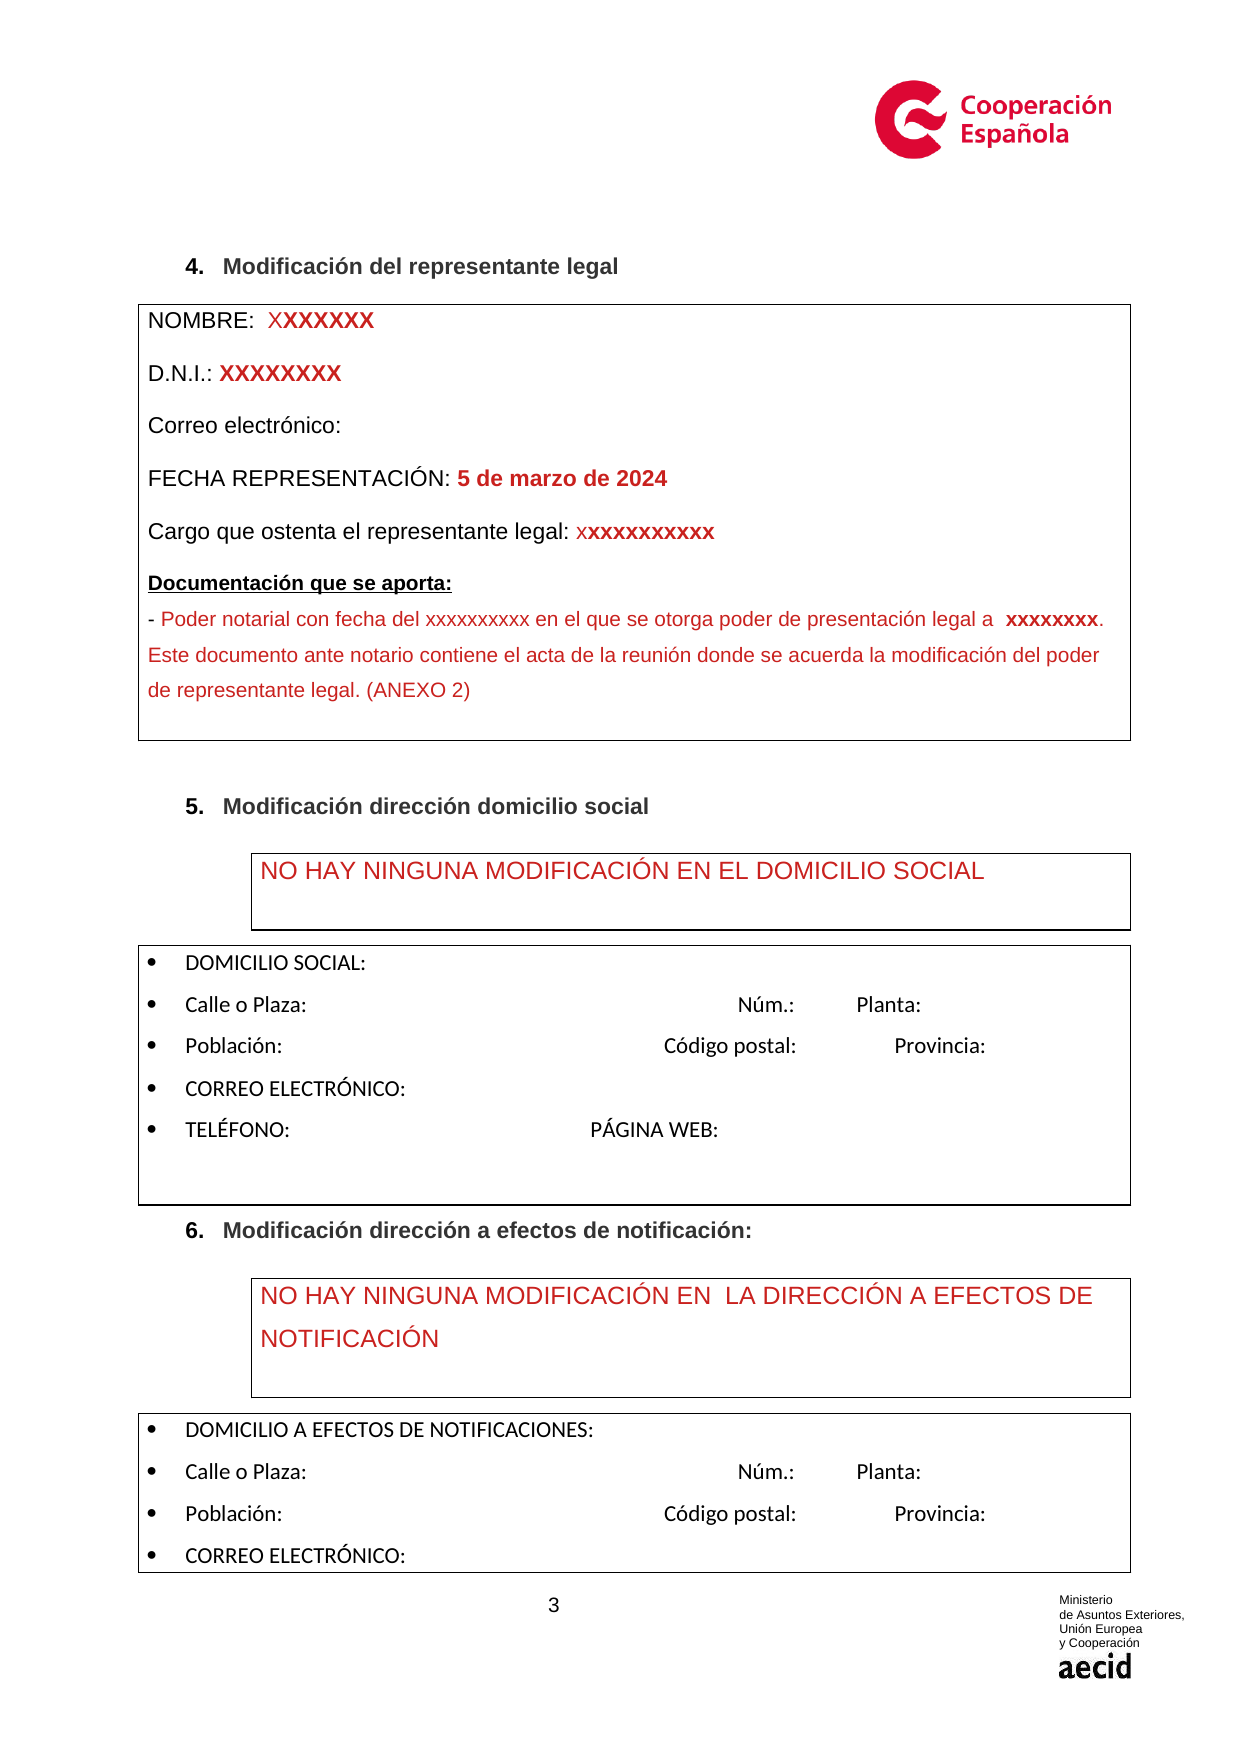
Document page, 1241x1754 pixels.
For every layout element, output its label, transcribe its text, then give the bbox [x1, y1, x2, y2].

text Documentación que se aporta: [139, 567, 1130, 594]
list NO HAY NINGUNA MODIFICACIÓN EN LA DIRECCIÓN A EFECTOS DE NOTIFICACIÓN [252, 1279, 1130, 1353]
list CORREO ELECTRÓNICO: [139, 1071, 1130, 1102]
text Cargo que ostenta el representante legal: xxxxxxxxxxx [139, 515, 1130, 544]
list Calle o Plaza: Núm.: Planta: [139, 1454, 1130, 1486]
text FECHA REPRESENTACIÓN: 5 de marzo de 2024 [139, 462, 1130, 491]
text - Poder notarial con fecha del xxxxxxxxxx en el que se otorga poder de presentación legal a xxxxxxxx. Este documento ante notario contiene el acta de la reunión donde se acuerda la modificación del poder de representante legal. (ANEXO 2) [139, 603, 1130, 702]
list NO HAY NINGUNA MODIFICACIÓN EN EL DOMICILIO SOCIAL [252, 854, 1130, 885]
text NOMBRE: XXXXXXX [139, 305, 1130, 333]
picture [1059, 1650, 1131, 1679]
list Modificación dirección domicilio social [185, 793, 1122, 819]
list TELÉFONO: PÁGINA WEB: [139, 1112, 1130, 1144]
list CORREO ELECTRÓNICO: [139, 1538, 1130, 1572]
text D.N.I.: XXXXXXXX [139, 357, 1130, 386]
text Correo electrónico: [139, 409, 1130, 439]
list DOMICILIO A EFECTOS DE NOTIFICACIONES: [139, 1414, 1130, 1443]
list Modificación del representante legal [185, 253, 1122, 279]
list Modificación dirección a efectos de notificación: [185, 1217, 1122, 1244]
list Población: Código postal: Provincia: [139, 1028, 1130, 1060]
picture [862, 70, 1120, 163]
list Población: Código postal: Provincia: [139, 1496, 1130, 1527]
list DOMICILIO SOCIAL: [139, 946, 1130, 976]
list Calle o Plaza: Núm.: Planta: [139, 987, 1130, 1018]
